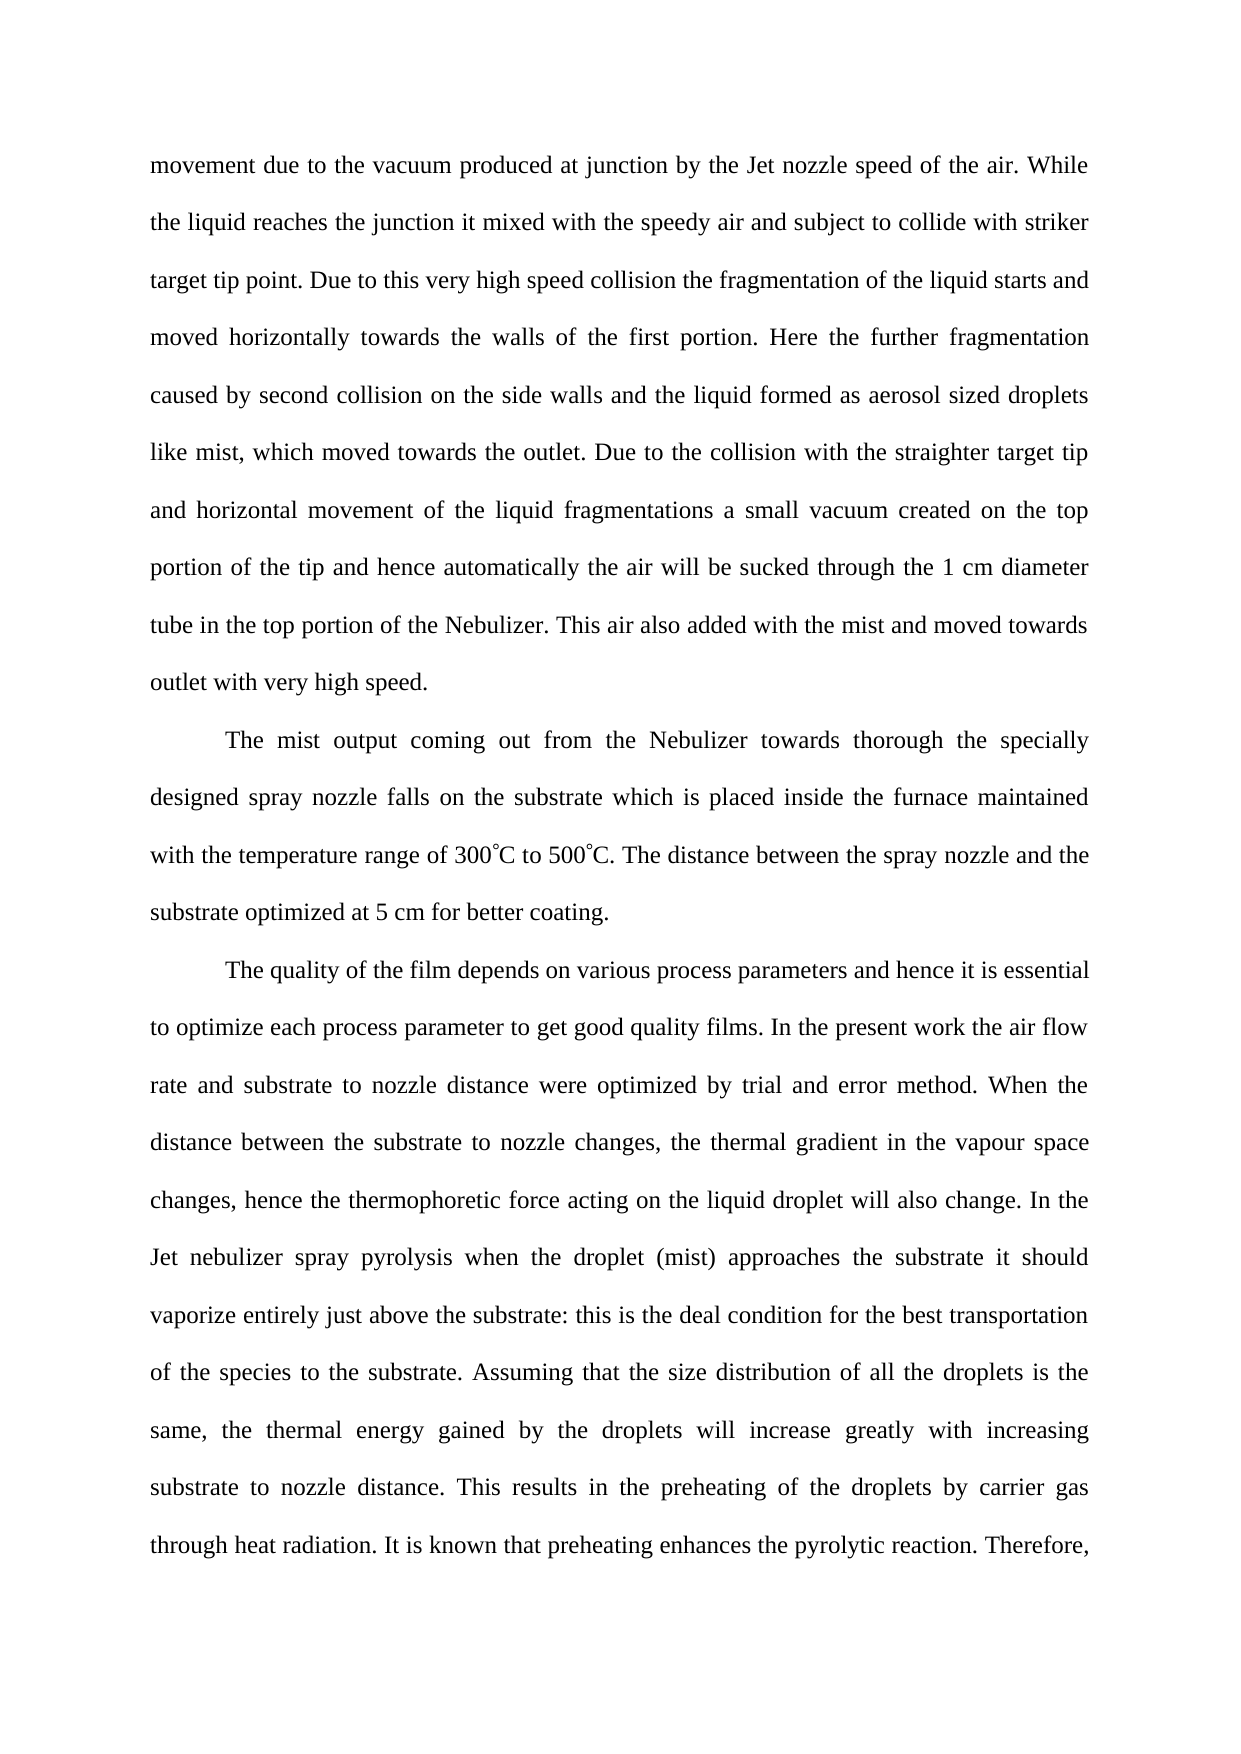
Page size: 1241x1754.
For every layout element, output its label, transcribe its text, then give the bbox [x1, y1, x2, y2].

text The mist output coming out from the Nebulizer towards thorough the specially designed spray nozzle falls on the substrate which is placed inside the furnace maintained with the temperature range of 300C to 500C. The distance between the spray nozzle and the substrate optimized at 5 cm for better coating. [150, 725, 1090, 926]
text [150, 150, 1090, 696]
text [150, 955, 1090, 1559]
